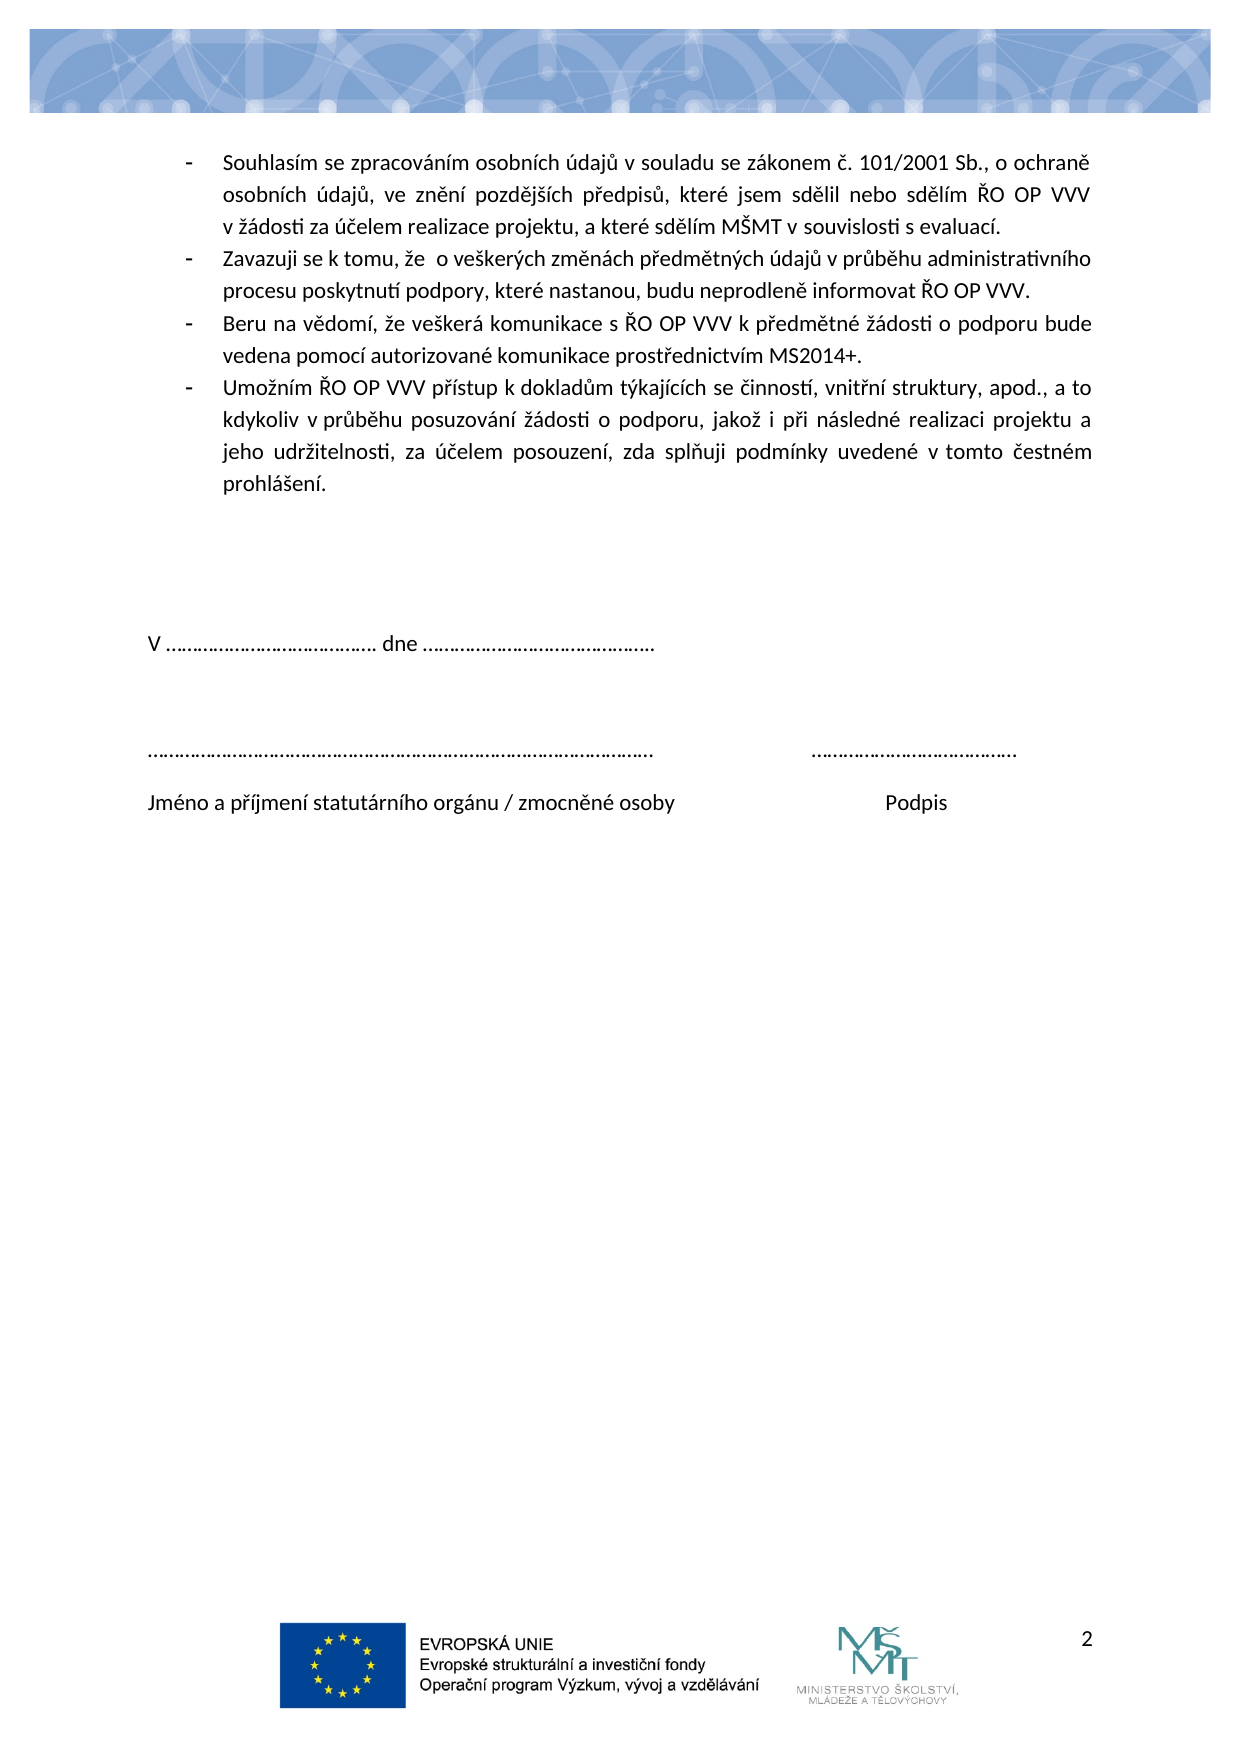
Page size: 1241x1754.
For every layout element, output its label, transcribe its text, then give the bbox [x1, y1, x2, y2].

text Jméno a příjmení statutárního orgánu / zmocněné osoby Podpis [148, 788, 1092, 816]
list Umožním ŘO OP VVV přístup k dokladům týkajících se činností, vnitřní struktury, apod., a to kdykoliv v průběhu posuzování žádosti o podporu, jakož i při následné realizaci projektu a jeho udržitelnosti, za účelem posouzení, zda splňuji podmínky uvedené v tomto čestném prohlášení. [185, 373, 1092, 498]
picture [237, 1581, 1000, 1750]
picture [29, 29, 1211, 113]
list Beru na vědomí, že veškerá komunikace s ŘO OP VVV k předmětné žádosti o podporu bude vedena pomocí autorizované komunikace prostřednictvím MS2014+. [185, 309, 1092, 369]
list Zavazuji se k tomu, že o veškerých změnách předmětných údajů v průběhu administrativního procesu poskytnutí podpory, které nastanou, budu neprodleně informovat ŘO OP VVV. [185, 244, 1092, 304]
list Souhlasím se zpracováním osobních údajů v souladu se zákonem č. 101/2001 Sb., o ochraně osobních údajů, ve znění pozdějších předpisů, které jsem sdělil nebo sdělím ŘO OP VVV v žádosti za účelem realizace projektu, a které sdělím MŠMT v souvislosti s evaluací. [185, 148, 1092, 240]
text V …………………………………. dne …………………………………….. [148, 629, 1092, 657]
text …………………………………………………………………………………… ………………………………… [148, 735, 1092, 763]
